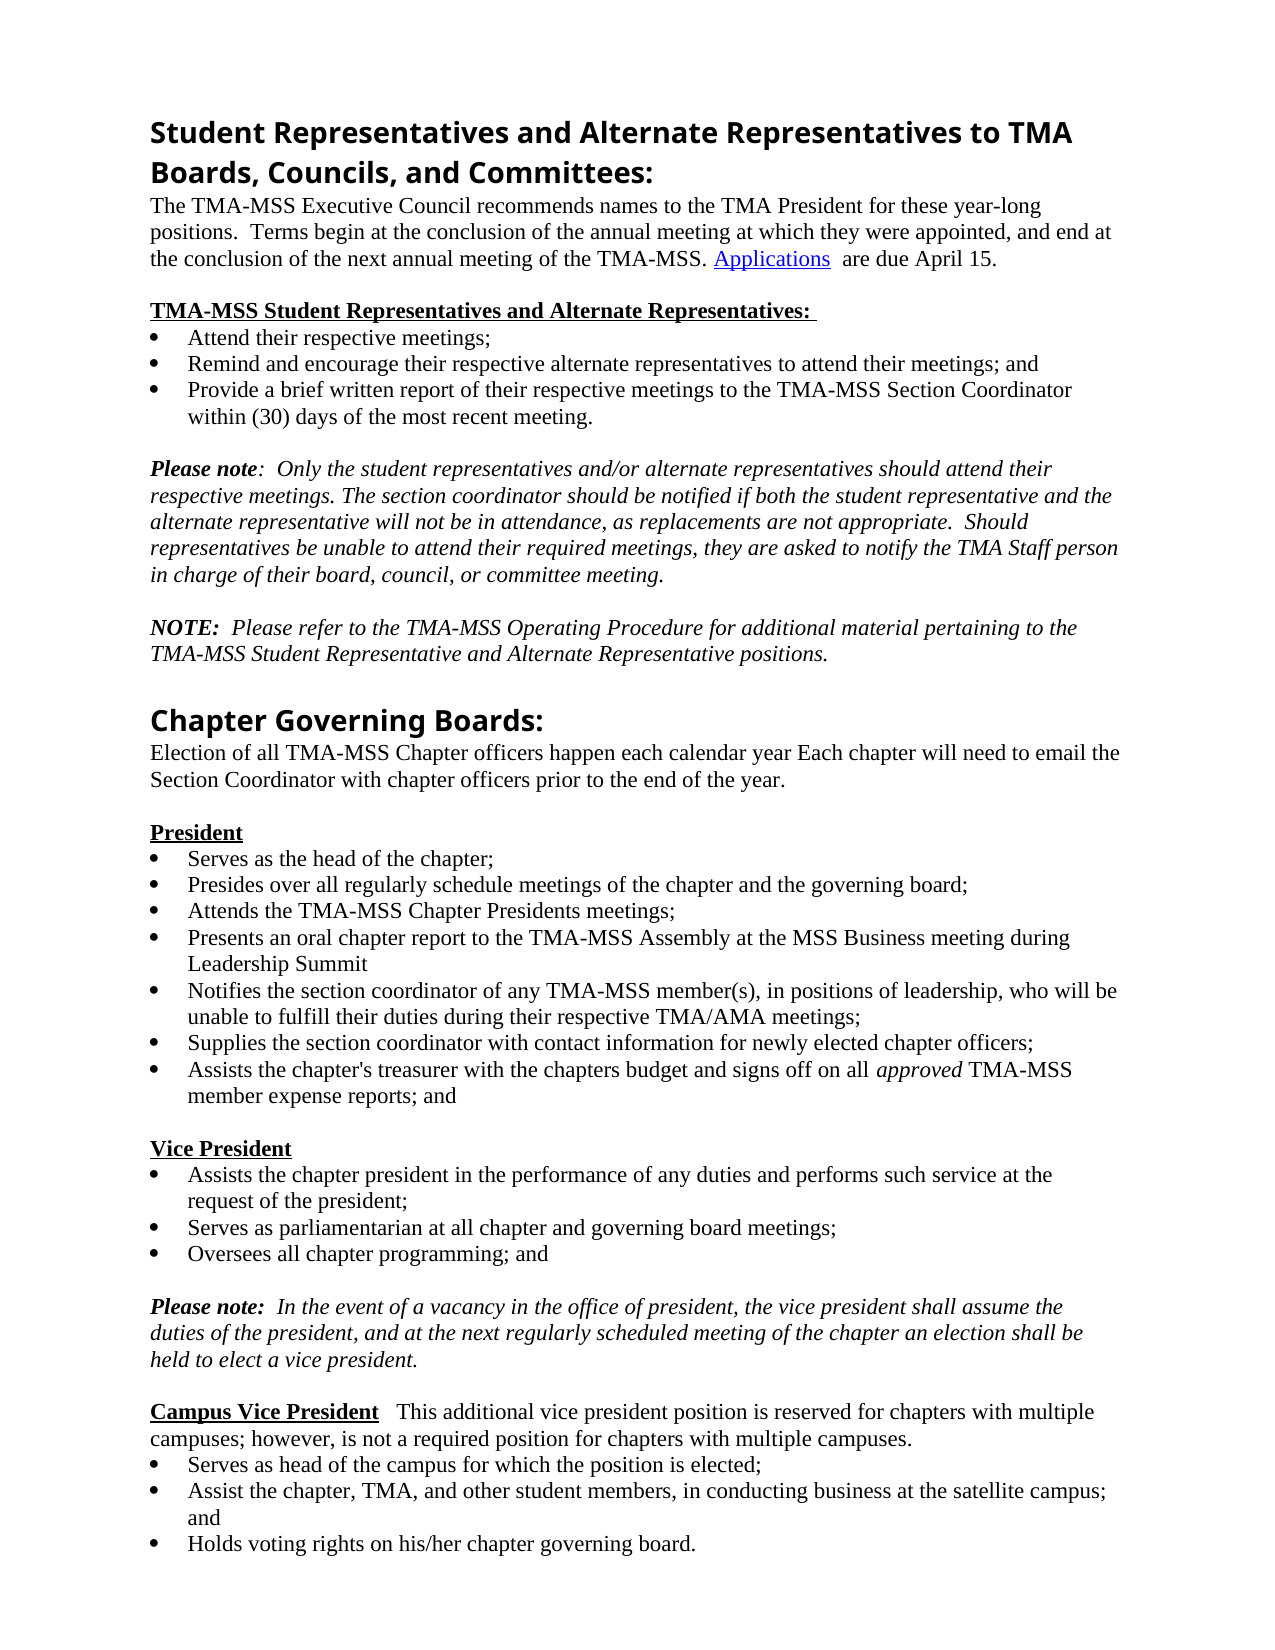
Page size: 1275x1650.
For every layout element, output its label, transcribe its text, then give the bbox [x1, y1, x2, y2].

text The TMA-MSS Executive Council recommends names to the TMA President for these year-long positions. Terms begin at the conclusion of the annual meeting at which they were appointed, and end at the conclusion of the next annual meeting of the TMA-MSS. Applications are due April 15. [150, 192, 1125, 271]
list Presides over all regularly schedule meetings of the chapter and the governing board; [150, 871, 1125, 898]
list Notifies the section coordinator of any TMA-MSS member(s), in positions of leadership, who will be unable to fulfill their duties during their respective TMA/AMA meetings; [150, 977, 1125, 1029]
list Attends the TMA-MSS Chapter Presidents meetings; [150, 898, 1125, 924]
list Presents an oral chapter report to the TMA-MSS Assembly at the MSS Business meeting during Leadership Summit [150, 924, 1125, 977]
list Assist the chapter, TMA, and other student members, in conducting business at the satellite campus; and [150, 1477, 1125, 1530]
text President [150, 818, 1125, 845]
text Campus Vice President This additional vice president position is reserved for chapters with multiple campuses; however, is not a required position for chapters with multiple campuses. [150, 1398, 1125, 1451]
text Chapter Governing Boards: [150, 700, 1125, 739]
text Please note: Only the student representatives and/or alternate representatives should attend their respective meetings. The section coordinator should be notified if both the student representative and the alternate representative will not be in attendance, as replacements are not appropriate. Should representatives be unable to attend their required meetings, they are asked to notify the TMA Staff person in charge of their board, council, or committee meeting. [150, 455, 1125, 587]
list Supplies the section coordinator with contact information for newly elected chapter officers; [150, 1029, 1125, 1056]
text NOTE: Please refer to the TMA-MSS Operating Procedure for additional material pertaining to the TMA-MSS Student Representative and Alternate Representative positions. [150, 613, 1125, 666]
list Provide a brief written report of their respective meetings to the TMA-MSS Section Coordinator within (30) days of the most recent meeting. [150, 376, 1125, 429]
list Serves as the head of the chapter; [150, 845, 1125, 871]
list Holds voting rights on his/her chapter governing board. [150, 1530, 1125, 1556]
list Assists the chapter's treasurer with the chapters budget and signs off on all approved TMA-MSS member expense reports; and [150, 1056, 1125, 1108]
text Student Representatives and Alternate Representatives to TMA Boards, Councils, and Committees: [150, 112, 1125, 192]
text Election of all TMA-MSS Chapter officers happen each calendar year Each chapter will need to email the Section Coordinator with chapter officers prior to the end of the year. [150, 739, 1125, 792]
list Assists the chapter president in the performance of any duties and performs such service at the request of the president; [150, 1161, 1125, 1214]
list Oversees all chapter programming; and [150, 1240, 1125, 1267]
list Serves as parliamentarian at all chapter and governing board meetings; [150, 1214, 1125, 1240]
text Please note: In the event of a vacancy in the office of president, the vice president shall assume the duties of the president, and at the next regularly scheduled meeting of the chapter an election shall be held to elect a vice president. [150, 1293, 1125, 1372]
list Remind and encourage their respective alternate representatives to attend their meetings; and [150, 350, 1125, 376]
text Vice President [150, 1135, 1125, 1161]
list Attend their respective meetings; [150, 324, 1125, 350]
list Serves as head of the campus for which the position is elected; [150, 1451, 1125, 1477]
text TMA-MSS Student Representatives and Alternate Representatives: [150, 297, 1125, 324]
